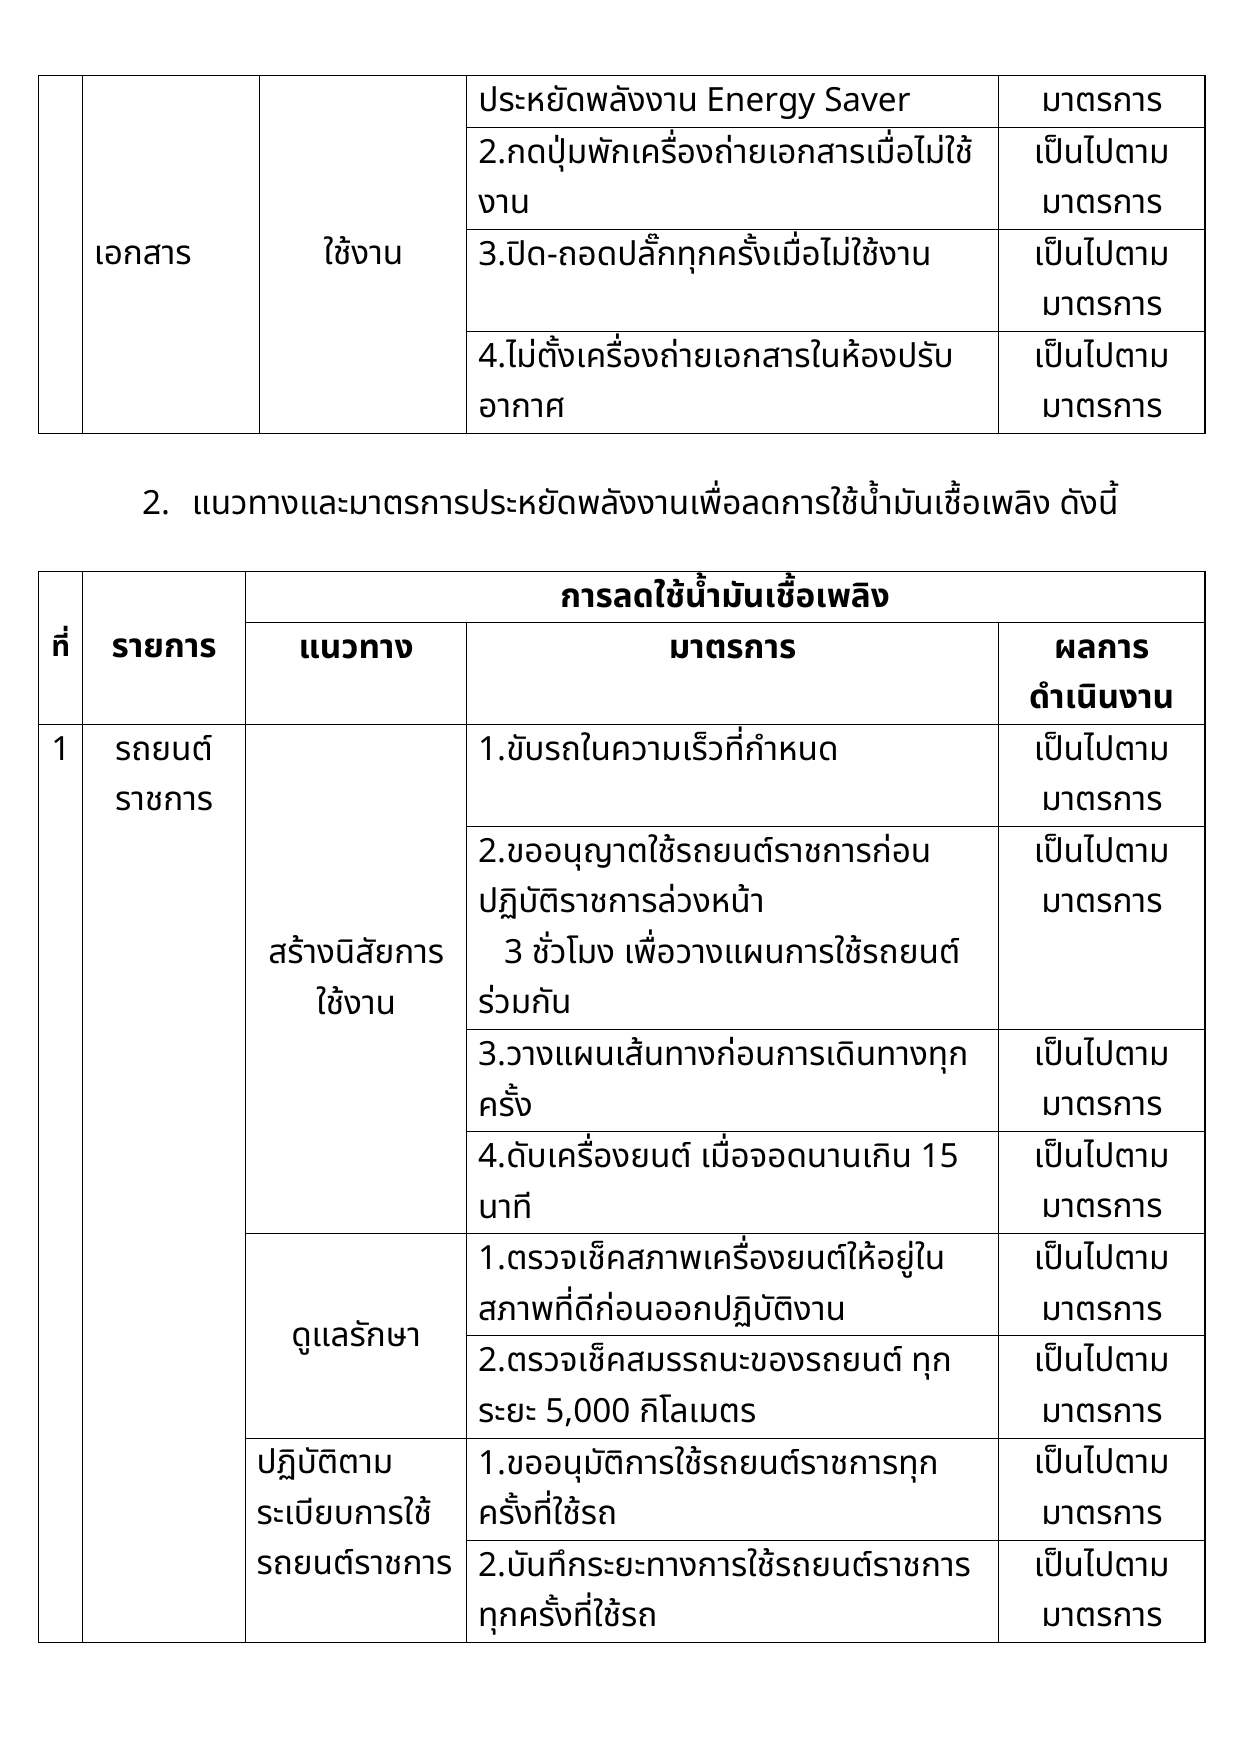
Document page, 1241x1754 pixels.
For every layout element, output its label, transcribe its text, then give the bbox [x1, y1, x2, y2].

table_cell 3.ปิด-ถอดปลั๊กทุกครั้งเมื่อไม่ใช้งาน [467, 230, 998, 331]
table_cell 2.บันทึกระยะทางการใช้รถยนต์ราชการทุกครั้งที่ใช้รถ [467, 1541, 998, 1642]
table_header รายการ [83, 572, 245, 724]
table_cell เป็นไปตามมาตรการ [999, 1541, 1204, 1642]
table_cell เป็นไปตามมาตรการ [999, 1132, 1204, 1233]
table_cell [467, 76, 998, 127]
table_cell สร้างนิสัยการใช้งาน [246, 725, 466, 1233]
table_cell เป็นไปตามมาตรการ [999, 1030, 1204, 1131]
table_cell 4.ดับเครื่องยนต์ เมื่อจอดนานเกิน 15 นาที [467, 1132, 998, 1233]
table_cell แนวทาง [246, 623, 466, 724]
table_cell 2.กดปุ่มพักเครื่องถ่ายเอกสารเมื่อไม่ใช้งาน [467, 128, 998, 229]
table_cell ดูแลรักษา [246, 1234, 466, 1437]
table_cell เป็นไปตามมาตรการ [999, 128, 1204, 229]
table_cell 1 [39, 725, 82, 1642]
table_cell 3.วางแผนเส้นทางก่อนการเดินทางทุกครั้ง [467, 1030, 998, 1131]
table_cell รถยนต์ราชการ [83, 725, 245, 1642]
table_cell 6 [39, 76, 82, 433]
table_cell ปฏิบัติตามระเบียบการใช้รถยนต์ราชการ [246, 1439, 466, 1642]
table_cell 1.ขับรถในความเร็วที่กำหนด [467, 725, 998, 826]
table_cell เป็นไปตามมาตรการ [999, 1336, 1204, 1437]
table_cell เป็นไปตามมาตรการ [999, 1439, 1204, 1539]
table_cell เป็นไปตามมาตรการ [999, 76, 1204, 127]
table_header ที่ [39, 572, 82, 724]
table_cell มาตรการ [467, 623, 998, 724]
table_cell เป็นไปตามมาตรการ [999, 1234, 1204, 1335]
table_cell เป็นไปตามมาตรการ [999, 332, 1204, 433]
table_cell เป็นไปตามมาตรการ [999, 230, 1204, 331]
table_cell 1.ขออนุมัติการใช้รถยนต์ราชการทุกครั้งที่ใช้รถ [467, 1439, 998, 1539]
table_cell 1.ตรวจเช็คสภาพเครื่องยนต์ให้อยู่ในสภาพที่ดีก่อนออกปฏิบัติงาน [467, 1234, 998, 1335]
table_cell สร้างนิสัยการใช้งาน [260, 76, 466, 433]
table_cell เครื่องถ่ายเอกสาร [83, 76, 259, 433]
table_cell ผลการดำเนินงาน [999, 623, 1204, 724]
text 2. แนวทางและมาตรการประหยัดพลังงานเพื่อลดการใช้น้ำมันเชื้อเพลิง ดังนี้ [142, 479, 1163, 530]
table_cell 2.ขออนุญาตใช้รถยนต์ราชการก่อนปฏิบัติราชการล่วงหน้า 3 ชั่วโมง เพื่อวางแผนการใช้รถยนต์ร่วมกัน [467, 827, 998, 1029]
table_cell เป็นไปตามมาตรการ [999, 725, 1204, 826]
table_cell 4.ไม่ตั้งเครื่องถ่ายเอกสารในห้องปรับอากาศ [467, 332, 998, 433]
table_cell เป็นไปตามมาตรการ [999, 827, 1204, 1029]
table_cell 2.ตรวจเช็คสมรรถนะของรถยนต์ ทุกระยะ 5,000 กิโลเมตร [467, 1336, 998, 1437]
table_header การลดใช้น้ำมันเชื้อเพลิง [246, 572, 1204, 622]
